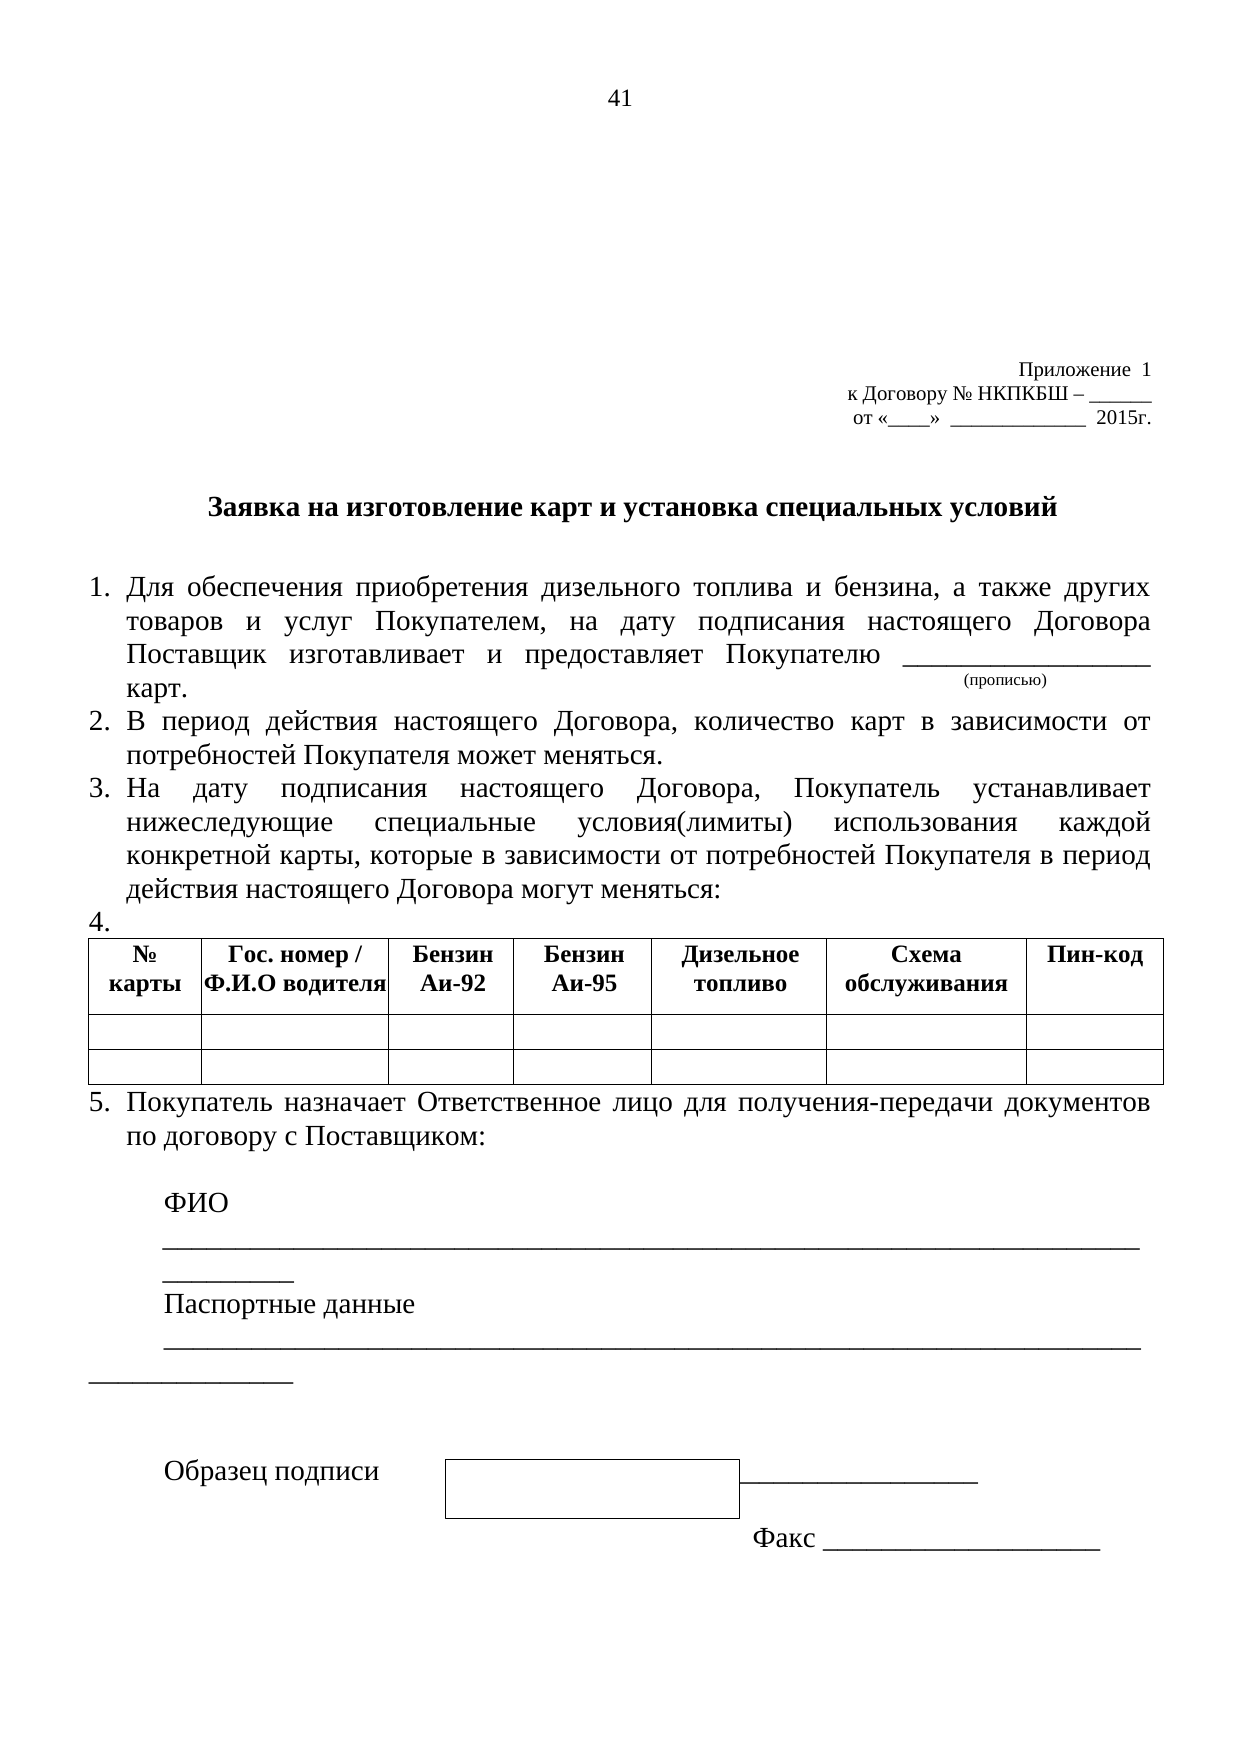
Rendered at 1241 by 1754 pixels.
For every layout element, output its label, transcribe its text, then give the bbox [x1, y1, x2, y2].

text Образец подписи Тел. ____________________ [89, 1453, 1152, 1487]
table_header Гос. номер / Ф.И.О водителя [202, 939, 388, 1014]
table_header Дизельное топливо [652, 939, 826, 1014]
text Паспортные данные [89, 1286, 1152, 1319]
table_cell [202, 1015, 388, 1049]
table_cell [202, 1050, 388, 1083]
table_header Бензин Аи-95 [514, 939, 651, 1014]
table_cell [89, 1050, 201, 1083]
table_cell [389, 1015, 513, 1049]
table_cell [827, 1015, 1026, 1049]
text Заявка на изготовление карт и установка специальных условий [114, 489, 1152, 523]
table_cell [1027, 1015, 1163, 1049]
table_cell [827, 1050, 1026, 1083]
table_cell [652, 1050, 826, 1083]
table_header Пин-код [1027, 939, 1163, 1014]
table_cell [89, 1015, 201, 1049]
text к Договору № НКПКБШ – ______ [89, 381, 1152, 405]
text от «____» _____________ 2015г. [89, 405, 1152, 429]
text ФИО ____________________________________________________________________________ [162, 1185, 1152, 1286]
text Факс ___________________ [677, 1521, 1152, 1554]
list На дату подписания настоящего Договора, Покупатель устанавливает нижеследующие специальные условия(лимиты) использования каждой конкретной карты, которые в зависимости от потребностей Покупателя в период действия настоящего Договора могут меняться: [89, 770, 1152, 904]
table_header № карты [89, 939, 201, 1014]
list Покупатель назначает Ответственное лицо для получения-передачи документов по договору с Поставщиком: [89, 1085, 1152, 1152]
list В период действия настоящего Договора, количество карт в зависимости от потребностей Покупателя может меняться. [89, 703, 1152, 770]
table_header Бензин Аи-92 [389, 939, 513, 1014]
table_cell [389, 1050, 513, 1083]
list Для обеспечения приобретения дизельного топлива и бензина, а также других товаров и услуг Покупателем, на дату подписания настоящего Договора Поставщик изготавливает и предоставляет Покупателю _________________ карт. (прописью) [89, 569, 1152, 703]
text Приложение 1 [89, 357, 1152, 381]
text _________________________________________________________________________________ [89, 1319, 1152, 1386]
table_cell [652, 1015, 826, 1049]
table_cell [514, 1050, 651, 1083]
table_header Схема обслуживания [827, 939, 1026, 1014]
table_cell [514, 1015, 651, 1049]
table_cell [1027, 1050, 1163, 1083]
